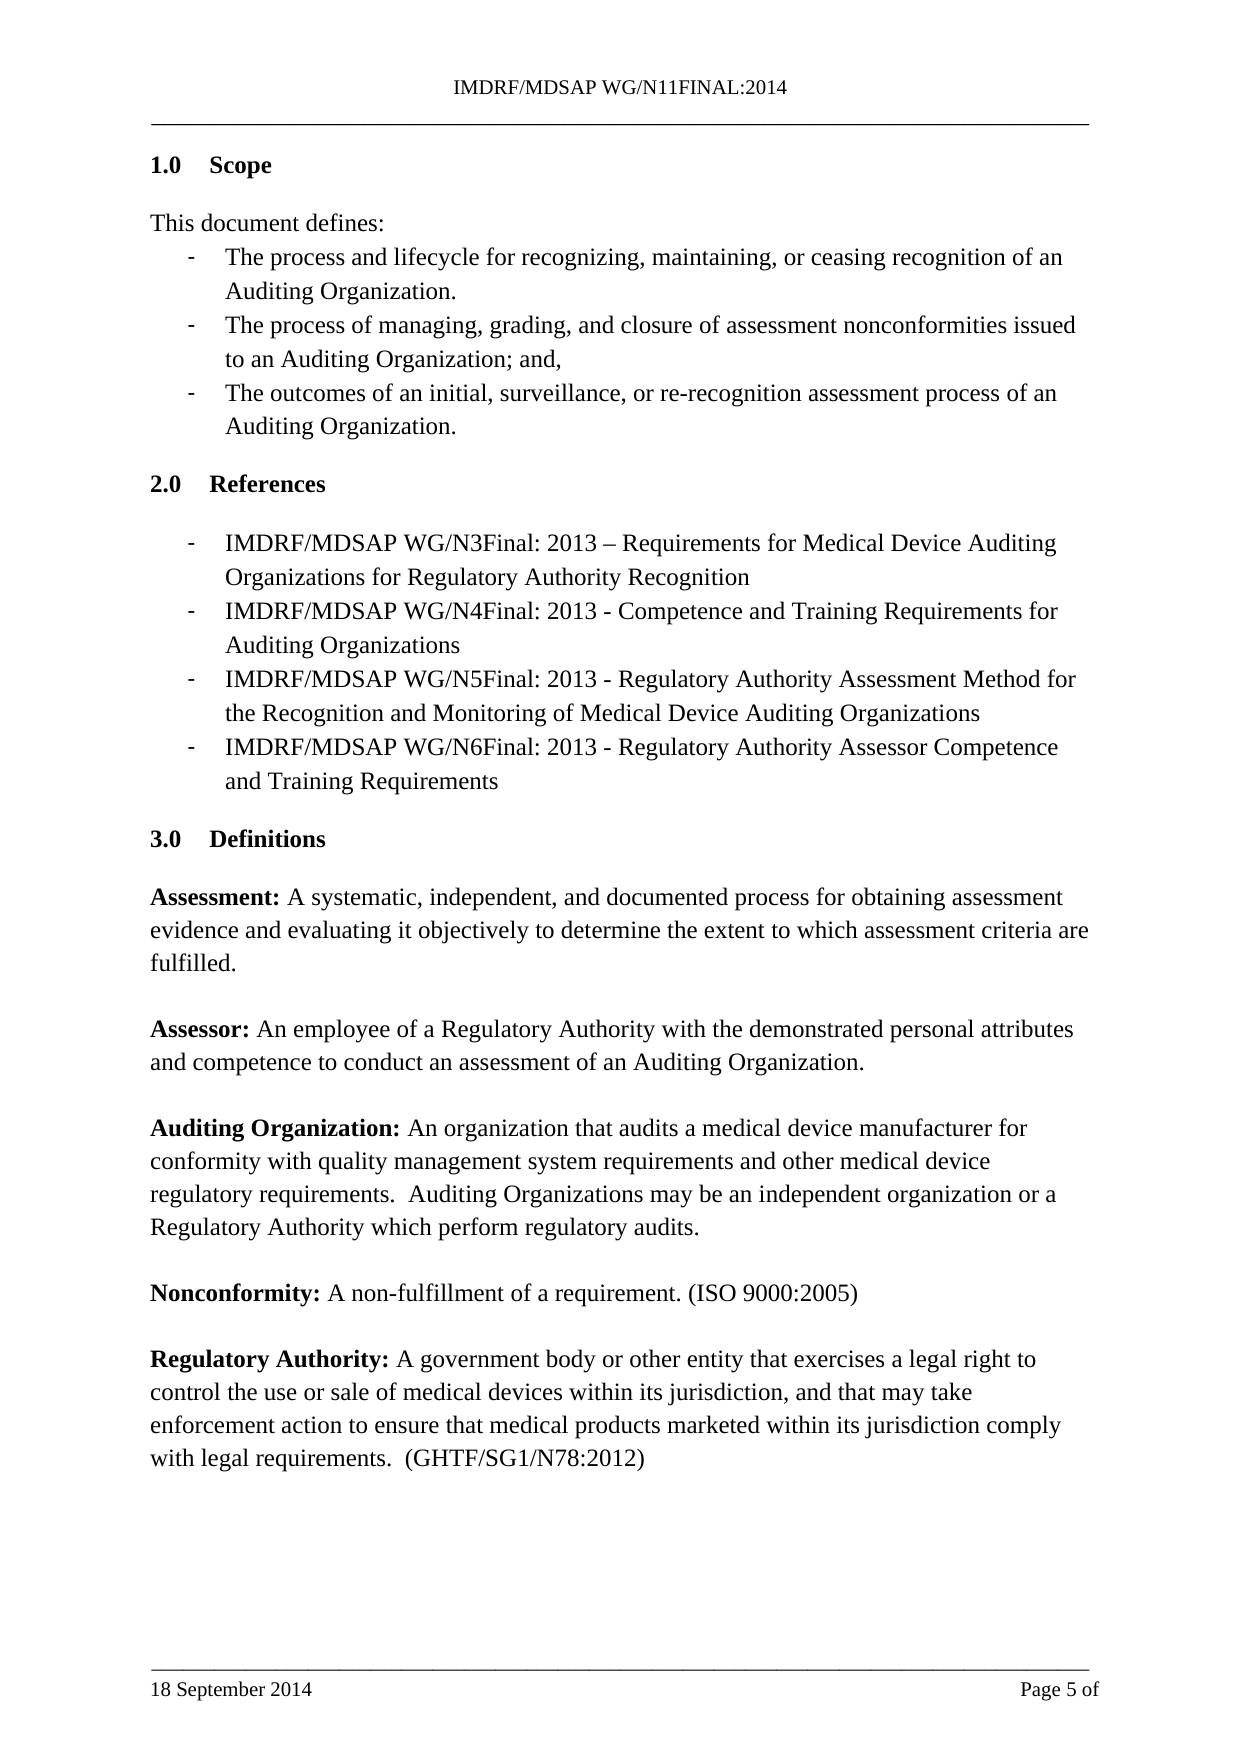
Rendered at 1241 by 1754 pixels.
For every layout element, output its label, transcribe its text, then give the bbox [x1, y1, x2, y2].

subtitle Scope [150, 150, 1090, 179]
text Assessment: A systematic, independent, and documented process for obtaining assessment evidence and evaluating it objectively to determine the extent to which assessment criteria are fulfilled. [150, 882, 1090, 977]
text Auditing Organization: An organization that audits a medical device manufacturer for conformity with quality management system requirements and other medical device regulatory requirements. Auditing Organizations may be an independent organization or a Regulatory Authority which perform regulatory audits. [150, 1113, 1090, 1241]
subtitle Definitions [150, 824, 1090, 852]
text This document defines: [150, 208, 1090, 237]
list IMDRF/MDSAP WG/N5Final: 2013 - Regulatory Authority Assessment Method for the Recognition and Monitoring of Medical Device Auditing Organizations [187, 663, 1090, 727]
text Regulatory Authority: A government body or other entity that exercises a legal right to control the use or sale of medical devices within its jurisdiction, and that may take enforcement action to ensure that medical products marketed within its jurisdiction comply with legal requirements. (GHTF/SG1/N78:2012) [150, 1344, 1090, 1472]
list The process of managing, grading, and closure of assessment nonconformities issued to an Auditing Organization; and, [187, 309, 1090, 372]
list IMDRF/MDSAP WG/N6Final: 2013 - Regulatory Authority Assessor Competence and Training Requirements [187, 731, 1090, 794]
subtitle References [150, 469, 1090, 498]
list IMDRF/MDSAP WG/N4Final: 2013 - Competence and Training Requirements for Auditing Organizations [187, 595, 1090, 659]
list The process and lifecycle for recognizing, maintaining, or ceasing recognition of an Auditing Organization. [187, 241, 1090, 304]
list The outcomes of an initial, surveillance, or re-recognition assessment process of an Auditing Organization. [187, 377, 1090, 440]
text Assessor: An employee of a Regulatory Authority with the demonstrated personal attributes and competence to conduct an assessment of an Auditing Organization. [150, 1014, 1090, 1076]
text Nonconformity: A non-fulfillment of a requirement. (ISO 9000:2005) [150, 1278, 1090, 1307]
list IMDRF/MDSAP WG/N3Final: 2013 – Requirements for Medical Device Auditing Organizations for Regulatory Authority Recognition [187, 527, 1090, 591]
